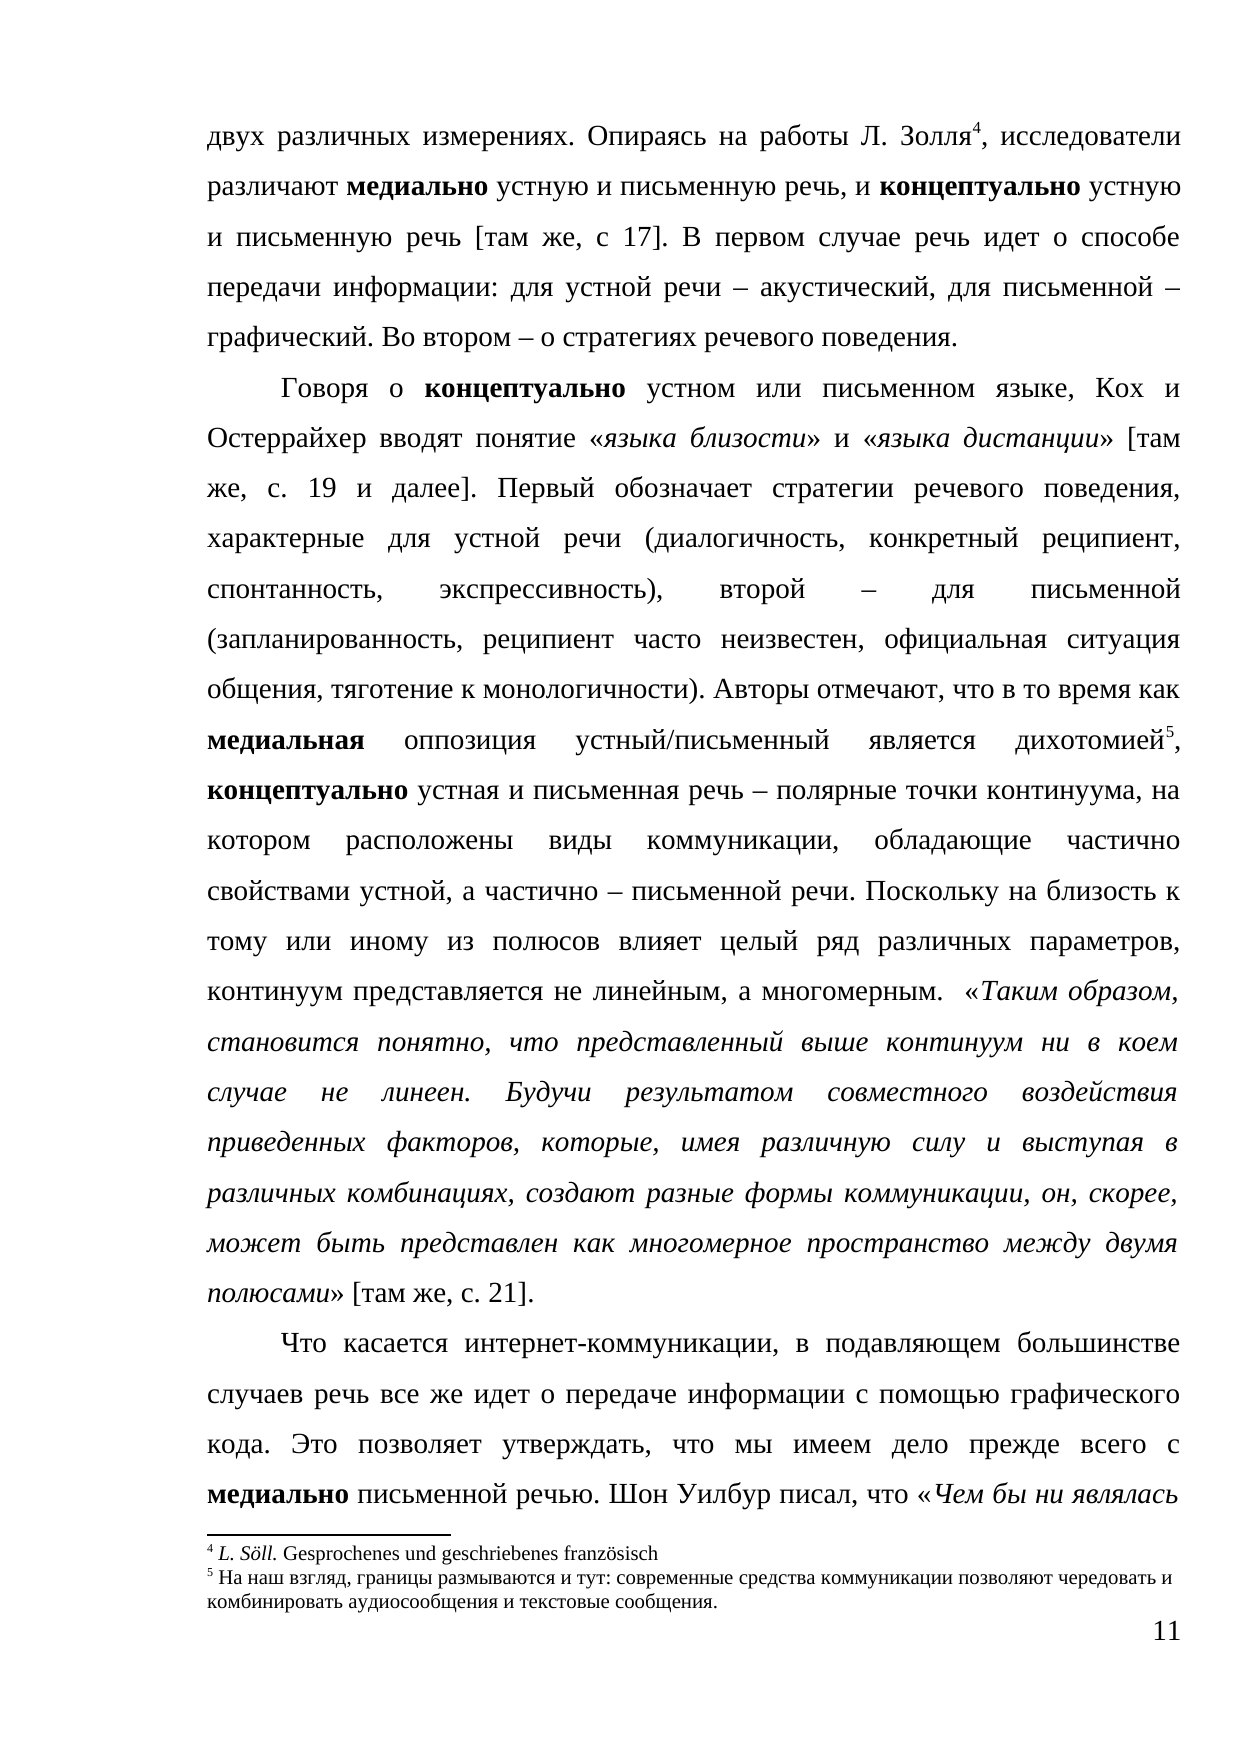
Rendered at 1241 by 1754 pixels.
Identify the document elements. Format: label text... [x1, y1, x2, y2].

text Говоря о концептуально устном или письменном языке, Кох и Остеррайхер вводят понятие «языка близости» и «языка дистанции» [там же, с. 19 и далее]. Первый обозначает стратегии речевого поведения, характерные для устной речи (диалогичность, конкретный реципиент, спонтанность, экспрессивность), второй – для письменной (запланированность, реципиент часто неизвестен, официальная ситуация общения, тяготение к монологичности). Авторы отмечают, что в то время как медиальная оппозиция устный/письменный является дихотомией, концептуально устная и письменная речь – полярные точки континуума, на котором расположены виды коммуникации, обладающие частично свойствами устной, а частично – письменной речи. Поскольку на близость к тому или иному из полюсов влияет целый ряд различных параметров, континуум представляется не линейным, а многомерным. «Таким образом, становится понятно, что представленный выше континуум ни в коем случае не линеен. Будучи результатом совместного воздействия приведенных факторов, которые, имея различную силу и выступая в различных комбинациях, создают разные формы коммуникации, он, скорее, может быть представлен как многомерное пространство между двумя полюсами» [там же, с. 21]. [207, 370, 1181, 1309]
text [207, 118, 1181, 353]
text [207, 1326, 1181, 1510]
